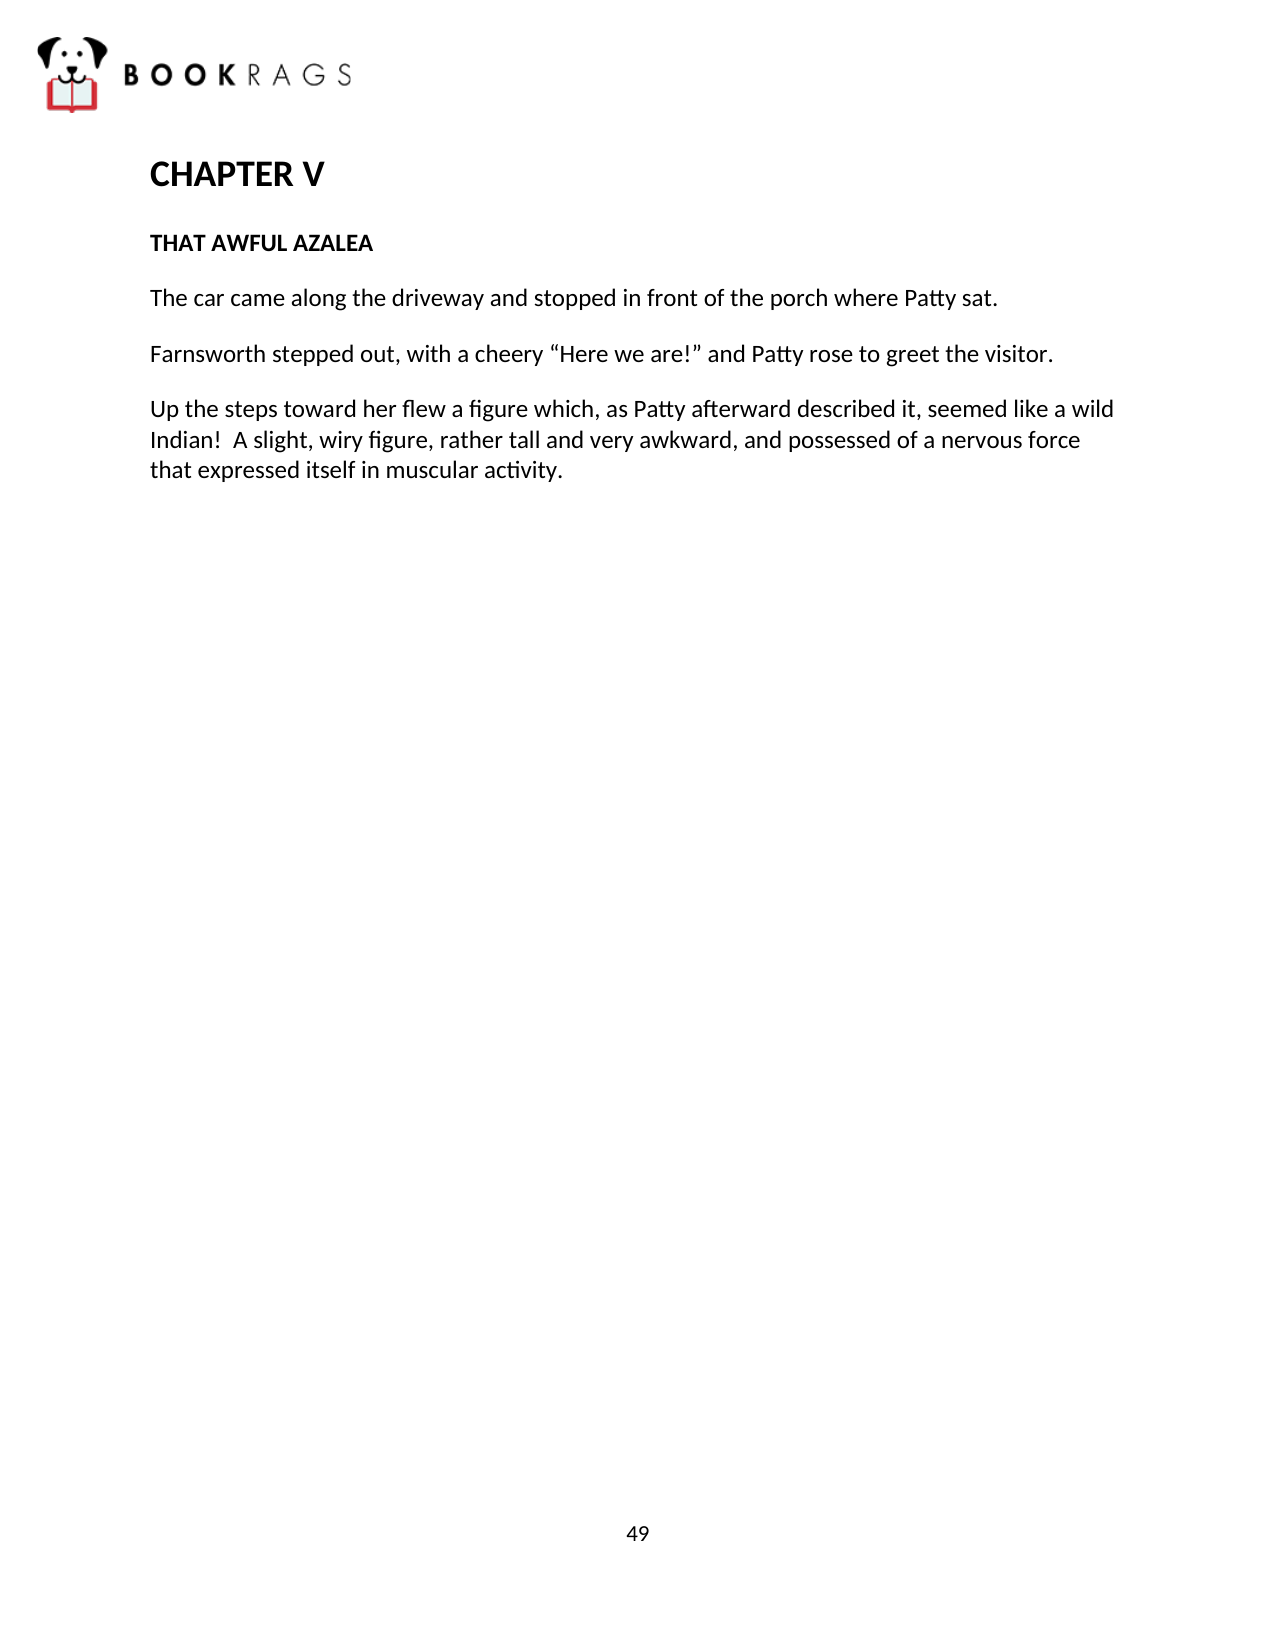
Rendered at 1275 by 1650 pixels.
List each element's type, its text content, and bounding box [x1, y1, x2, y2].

text THAT AWFUL AZALEA [150, 227, 1125, 257]
text Up the steps toward her flew a figure which, as Patty afterward described it, seemed like a wild Indian! A slight, wiry figure, rather tall and very awkward, and possessed of a nervous force that expressed itself in muscular activity. [150, 393, 1125, 485]
picture [37, 37, 351, 113]
text CHAPTER V [150, 150, 1125, 196]
text The car came along the driveway and stopped in front of the porch where Patty sat. [150, 282, 1125, 313]
text Farnsworth stepped out, with a cheery “Here we are!” and Patty rose to greet the visitor. [150, 338, 1125, 368]
